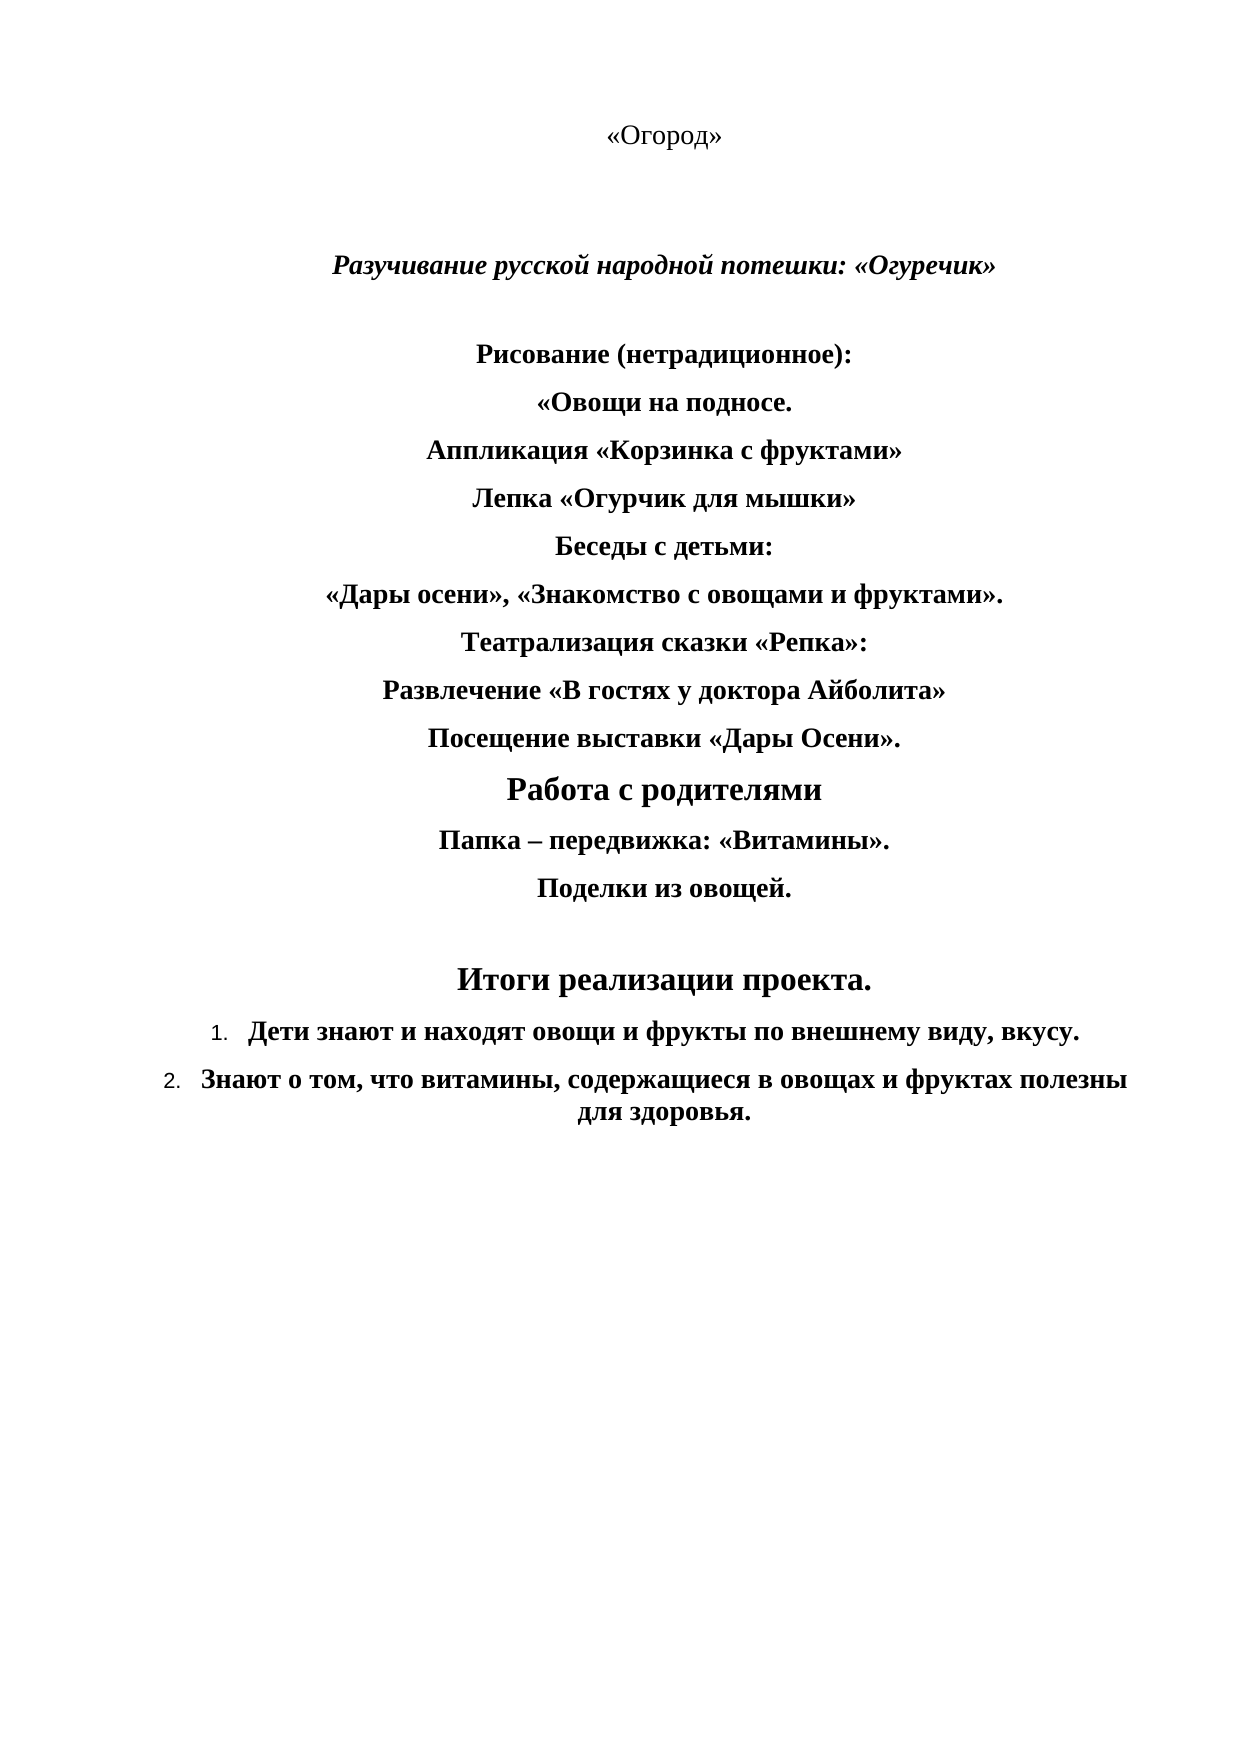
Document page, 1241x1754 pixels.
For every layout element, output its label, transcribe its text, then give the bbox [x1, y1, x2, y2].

text Беседы с детьми: [177, 529, 1152, 561]
text Рисование (нетрадиционное): [177, 337, 1152, 369]
text Лепка «Огурчик для мышки» [177, 481, 1152, 513]
text «Овощи на подносе. [177, 385, 1152, 417]
text Разучивание русской народной потешки: «Огуречик» [177, 248, 1152, 280]
text Работа с родителями [177, 769, 1152, 807]
list Знают о том, что витамины, содержащиеся в овощах и фруктах полезны для здоровья. [140, 1062, 1152, 1126]
text Посещение выставки «Дары Осени». [177, 721, 1152, 753]
text Поделки из овощей. [177, 871, 1152, 903]
text Театрализация сказки «Репка»: [177, 625, 1152, 657]
text Папка – передвижка: «Витамины». [177, 823, 1152, 855]
list Дети знают и находят овощи и фрукты по внешнему виду, вкусу. [140, 1014, 1152, 1046]
text Итоги реализации проекта. [177, 960, 1152, 998]
text «Дары осени», «Знакомство с овощами и фруктами». [177, 577, 1152, 609]
text Развлечение «В гостях у доктора Айболита» [177, 673, 1152, 705]
text Аппликация «Корзинка с фруктами» [177, 433, 1152, 465]
text «Огород» [177, 118, 1152, 151]
